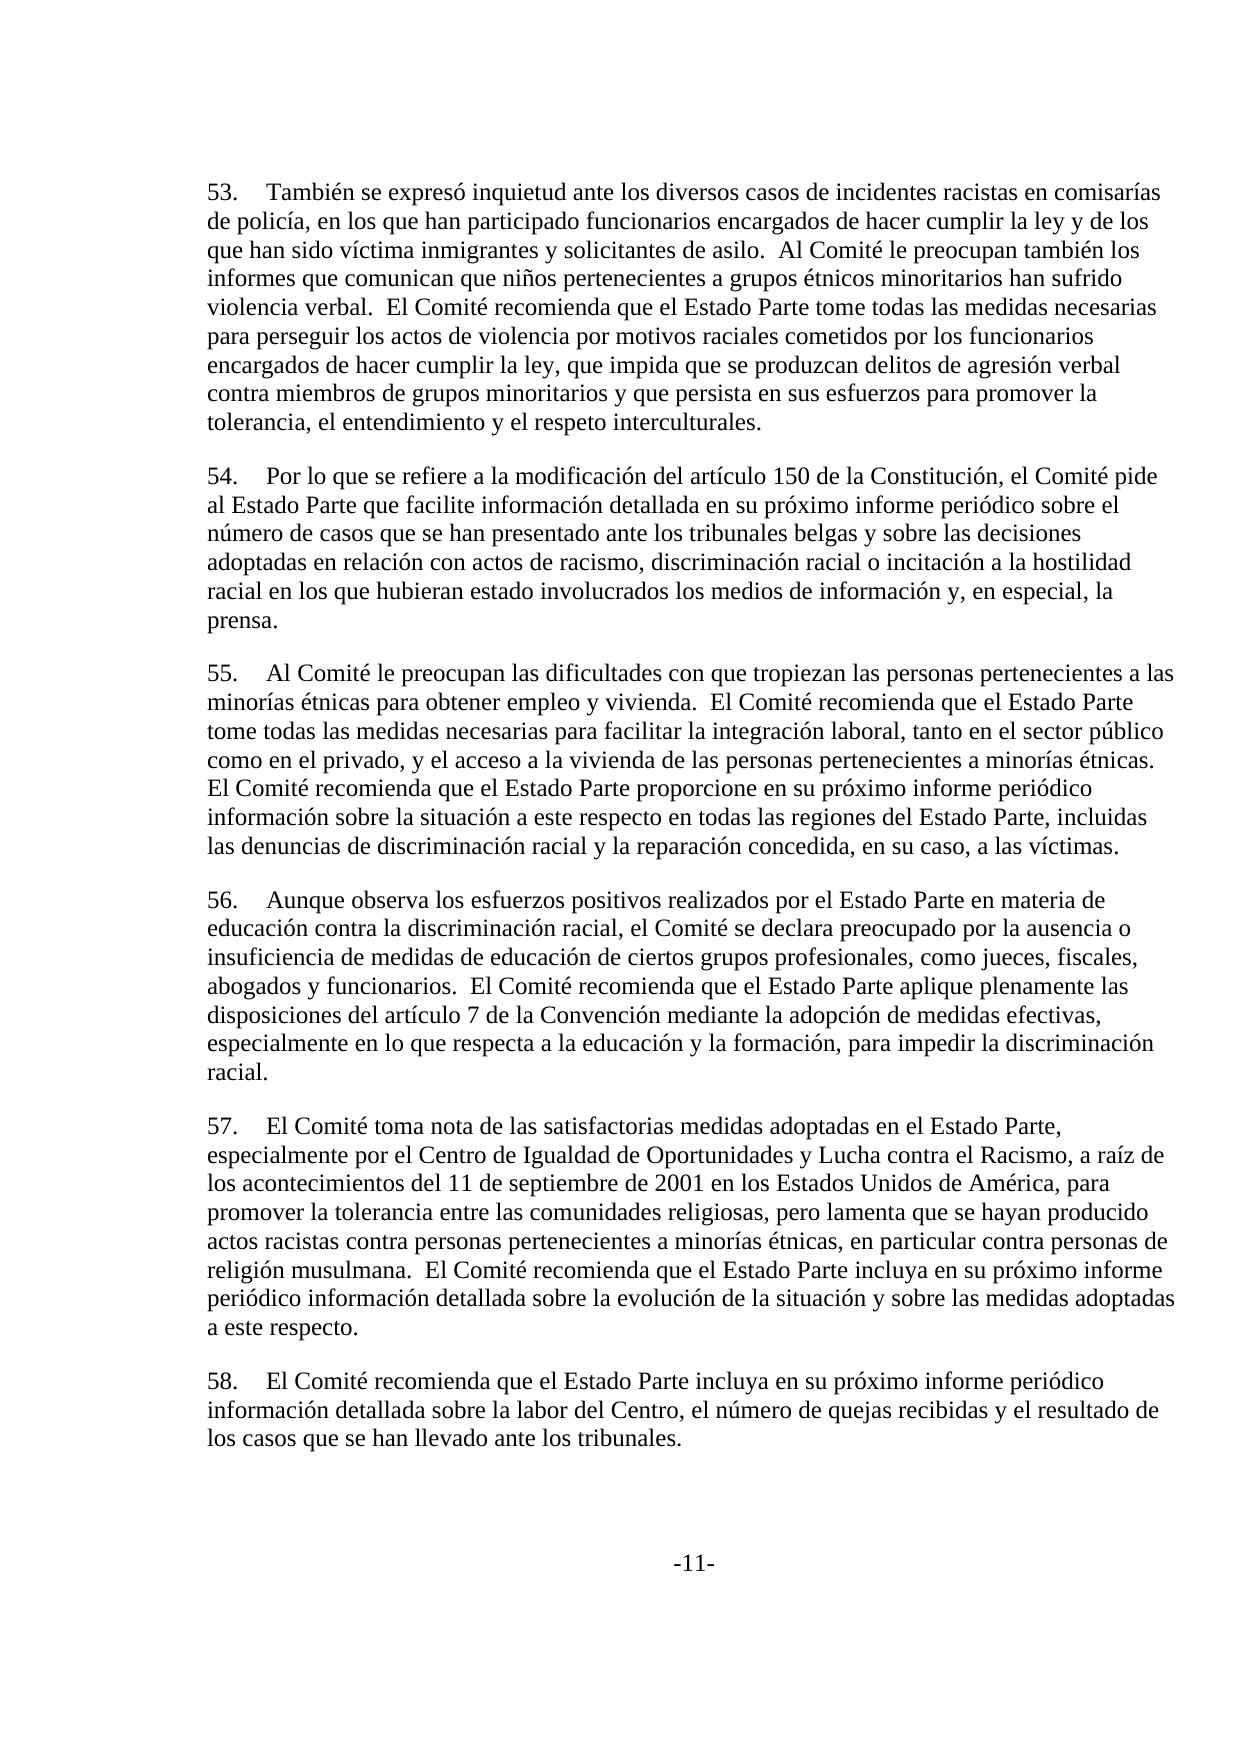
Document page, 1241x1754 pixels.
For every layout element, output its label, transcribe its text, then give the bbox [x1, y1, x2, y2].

text 56. Aunque observa los esfuerzos positivos realizados por el Estado Parte en materia de educación contra la discriminación racial, el Comité se declara preocupado por la ausencia o insuficiencia de medidas de educación de ciertos grupos profesionales, como jueces, fiscales, abogados y funcionarios. El Comité recomienda que el Estado Parte aplique plenamente las disposiciones del artículo 7 de la Convención mediante la adopción de medidas efectivas, especialmente en lo que respecta a la educación y la formación, para impedir la discriminación racial. [207, 885, 1181, 1086]
text 57. El Comité toma nota de las satisfactorias medidas adoptadas en el Estado Parte, especialmente por el Centro de Igualdad de Oportunidades y Lucha contra el Racismo, a raíz de los acontecimientos del 11 de septiembre de 2001 en los Estados Unidos de América, para promover la tolerancia entre las comunidades religiosas, pero lamenta que se hayan producido actos racistas contra personas pertenecientes a minorías étnicas, en particular contra personas de religión musulmana. El Comité recomienda que el Estado Parte incluya en su próximo informe periódico información detallada sobre la evolución de la situación y sobre las medidas adoptadas a este respecto. [207, 1111, 1181, 1341]
text 53. También se expresó inquietud ante los diversos casos de incidentes racistas en comisarías de policía, en los que han participado funcionarios encargados de hacer cumplir la ley y de los que han sido víctima inmigrantes y solicitantes de asilo. Al Comité le preocupan también los informes que comunican que niños pertenecientes a grupos étnicos minoritarios han sufrido violencia verbal. El Comité recomienda que el Estado Parte tome todas las medidas necesarias para perseguir los actos de violencia por motivos raciales cometidos por los funcionarios encargados de hacer cumplir la ley, que impida que se produzcan delitos de agresión verbal contra miembros de grupos minoritarios y que persista en sus esfuerzos para promover la tolerancia, el entendimiento y el respeto interculturales. [207, 177, 1181, 436]
text 55. Al Comité le preocupan las dificultades con que tropiezan las personas pertenecientes a las minorías étnicas para obtener empleo y vivienda. El Comité recomienda que el Estado Parte tome todas las medidas necesarias para facilitar la integración laboral, tanto en el sector público como en el privado, y el acceso a la vivienda de las personas pertenecientes a minorías étnicas. El Comité recomienda que el Estado Parte proporcione en su próximo informe periódico información sobre la situación a este respecto en todas las regiones del Estado Parte, incluidas las denuncias de discriminación racial y la reparación concedida, en su caso, a las víctimas. [207, 658, 1181, 860]
text 54. Por lo que se refiere a la modificación del artículo 150 de la Constitución, el Comité pide al Estado Parte que facilite información detallada en su próximo informe periódico sobre el número de casos que se han presentado ante los tribunales belgas y sobre las decisiones adoptadas en relación con actos de racismo, discriminación racial o incitación a la hostilidad racial en los que hubieran estado involucrados los medios de información y, en especial, la prensa. [207, 461, 1181, 633]
text 58. El Comité recomienda que el Estado Parte incluya en su próximo informe periódico información detallada sobre la labor del Centro, el número de quejas recibidas y el resultado de los casos que se han llevado ante los tribunales. [207, 1366, 1181, 1452]
